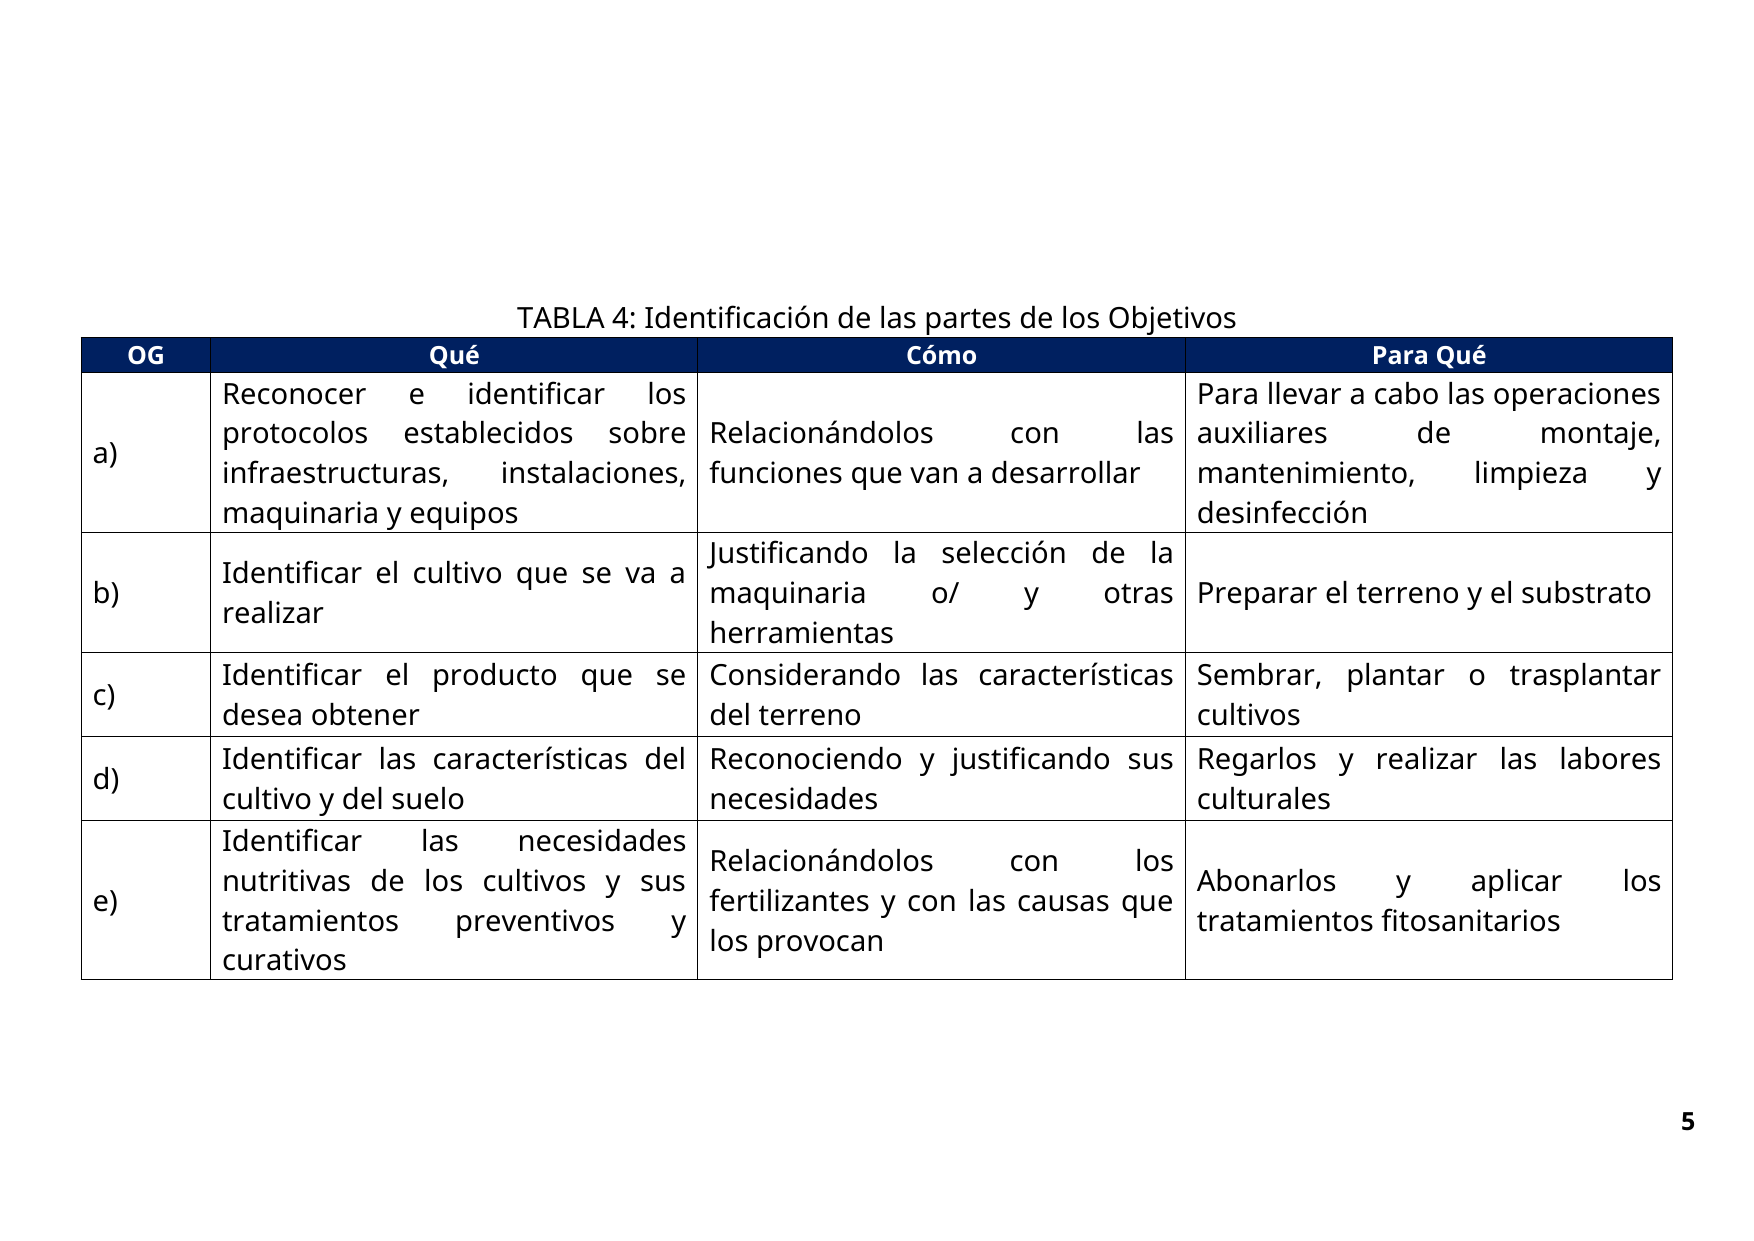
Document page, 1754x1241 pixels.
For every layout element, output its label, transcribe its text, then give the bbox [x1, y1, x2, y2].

table_cell b) [82, 533, 210, 652]
table_cell Relacionándolos con las funciones que van a desarrollar [698, 373, 1185, 532]
table_cell Considerando las características del terreno [698, 653, 1185, 736]
table_cell Regarlos y realizar las labores culturales [1186, 737, 1672, 819]
table_cell a) [82, 373, 210, 532]
table_cell Sembrar, plantar o trasplantar cultivos [1186, 653, 1672, 736]
table_cell e) [82, 821, 210, 979]
table_cell Reconocer e identificar los protocolos establecidos sobre infraestructuras, instalaciones, maquinaria y equipos [211, 373, 697, 532]
table_cell Identificar las características del cultivo y del suelo [211, 737, 697, 819]
table_cell d) [82, 737, 210, 819]
table_cell Identificar el producto que se desea obtener [211, 653, 697, 736]
table_cell Identificar el cultivo que se va a realizar [211, 533, 697, 652]
table_cell Justificando la selección de la maquinaria o/ y otras herramientas [698, 533, 1185, 652]
table_cell Reconociendo y justificando sus necesidades [698, 737, 1185, 819]
table_header Qué [211, 338, 697, 372]
table_header Para Qué [1186, 338, 1672, 372]
table_cell c) [82, 653, 210, 736]
table_cell Identificar las necesidades nutritivas de los cultivos y sus tratamientos preventivos y curativos [211, 821, 697, 979]
table_header Cómo [698, 338, 1185, 372]
table_cell Abonarlos y aplicar los tratamientos fitosanitarios [1186, 821, 1672, 979]
table_cell Para llevar a cabo las operaciones auxiliares de montaje, mantenimiento, limpieza y desinfección [1186, 373, 1672, 532]
table_cell Relacionándolos con los fertilizantes y con las causas que los provocan [698, 821, 1185, 979]
table_cell Preparar el terreno y el substrato [1186, 533, 1672, 652]
table_header OG [82, 338, 210, 372]
text TABLA 4: Identificación de las partes de los Objetivos [59, 297, 1695, 337]
